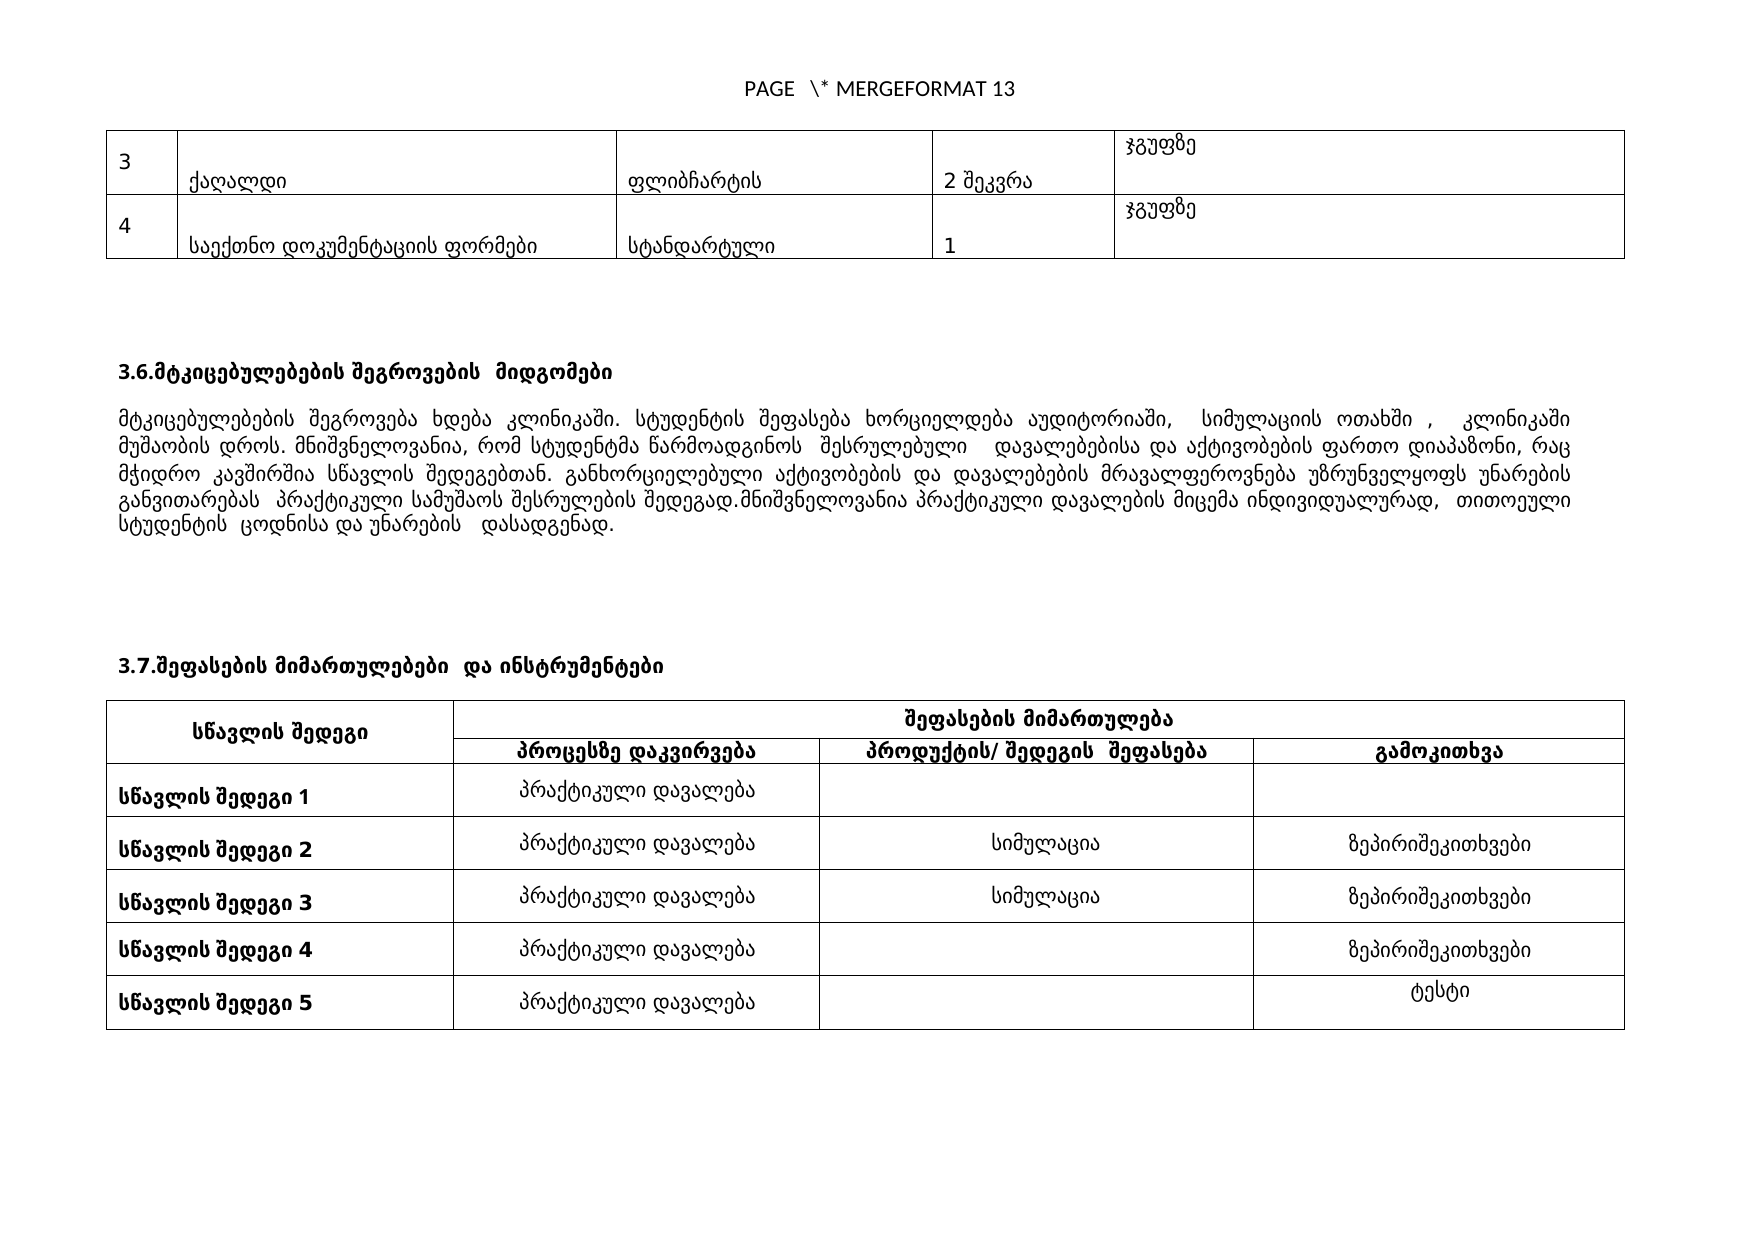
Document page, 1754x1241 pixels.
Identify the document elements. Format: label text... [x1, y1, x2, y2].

table_cell პრაქტიკული დავალება [454, 976, 819, 1028]
table_cell ქაღალდი [178, 131, 616, 194]
table_cell პროცესზე დაკვირვება [454, 739, 819, 763]
text 3.7.შეფასების მიმართულებები და ინსტრუმენტები [118, 651, 1636, 679]
table_cell პრაქტიკული დავალება [454, 817, 819, 869]
table_header შეფასების მიმართულება [454, 701, 1624, 738]
table_cell 2 შეკვრა [933, 131, 1114, 194]
table_header სწავლის შედეგი [107, 701, 453, 763]
table_cell ჯგუფზე [1115, 195, 1624, 258]
table_cell სწავლის შედეგი 2 [107, 817, 453, 869]
table_cell სწავლის შედეგი 1 [107, 764, 453, 816]
table_cell [820, 764, 1253, 816]
table_cell 1 [933, 195, 1114, 258]
table_cell 3 [107, 131, 177, 194]
table_cell პროდუქტის/ შედეგის შეფასება [820, 739, 1253, 763]
table_cell საექთნო დოკუმენტაციის ფორმები [178, 195, 616, 258]
table_cell სწავლის შედეგი 4 [107, 923, 453, 975]
table_cell [820, 923, 1253, 975]
table_cell ზეპირიშეკითხვები [1254, 817, 1624, 869]
table_cell სწავლის შედეგი 3 [107, 870, 453, 922]
table_cell ფლიბჩარტის [617, 131, 932, 194]
table_cell სტანდარტული [617, 195, 932, 258]
table_cell პრაქტიკული დავალება [454, 764, 819, 816]
table_cell პრაქტიკული დავალება [454, 923, 819, 975]
table_cell 4 [107, 195, 177, 258]
table_cell ტესტი [1254, 976, 1624, 1028]
table_cell [820, 976, 1253, 1028]
table_cell გამოკითხვა [1254, 739, 1624, 763]
table_cell სიმულაცია [820, 870, 1253, 922]
table_cell ზეპირიშეკითხვები [1254, 870, 1624, 922]
text 3.6.მტკიცებულებების შეგროვების მიდგომები [118, 357, 1636, 386]
text მტკიცებულებების შეგროვება ხდება კლინიკაში. სტუდენტის შეფასება ხორციელდება აუდიტორიაში, სიმულაციის ოთახში , კლინიკაში მუშაობის დროს. მნიშვნელოვანია, რომ სტუდენტმა წარმოადგინოს შესრულებული დავალებებისა და აქტივობების ფართო დიაპაზონი, რაც მჭიდრო კავშირშია სწავლის შედეგებთან. განხორციელებული აქტივობების და დავალებების მრავალფეროვნება უზრუნველყოფს უნარების განვითარებას პრაქტიკული სამუშაოს შესრულების შედეგად.მნიშვნელოვანია პრაქტიკული დავალების მიცემა ინდივიდუალურად, თითოეული სტუდენტის ცოდნისა და უნარების დასადგენად. [118, 407, 1572, 536]
table_cell ჯგუფზე [1115, 131, 1624, 194]
table_cell ზეპირიშეკითხვები [1254, 923, 1624, 975]
table_cell სწავლის შედეგი 5 [107, 976, 453, 1028]
table_cell პრაქტიკული დავალება [454, 870, 819, 922]
table_cell [1254, 764, 1624, 816]
table_cell სიმულაცია [820, 817, 1253, 869]
